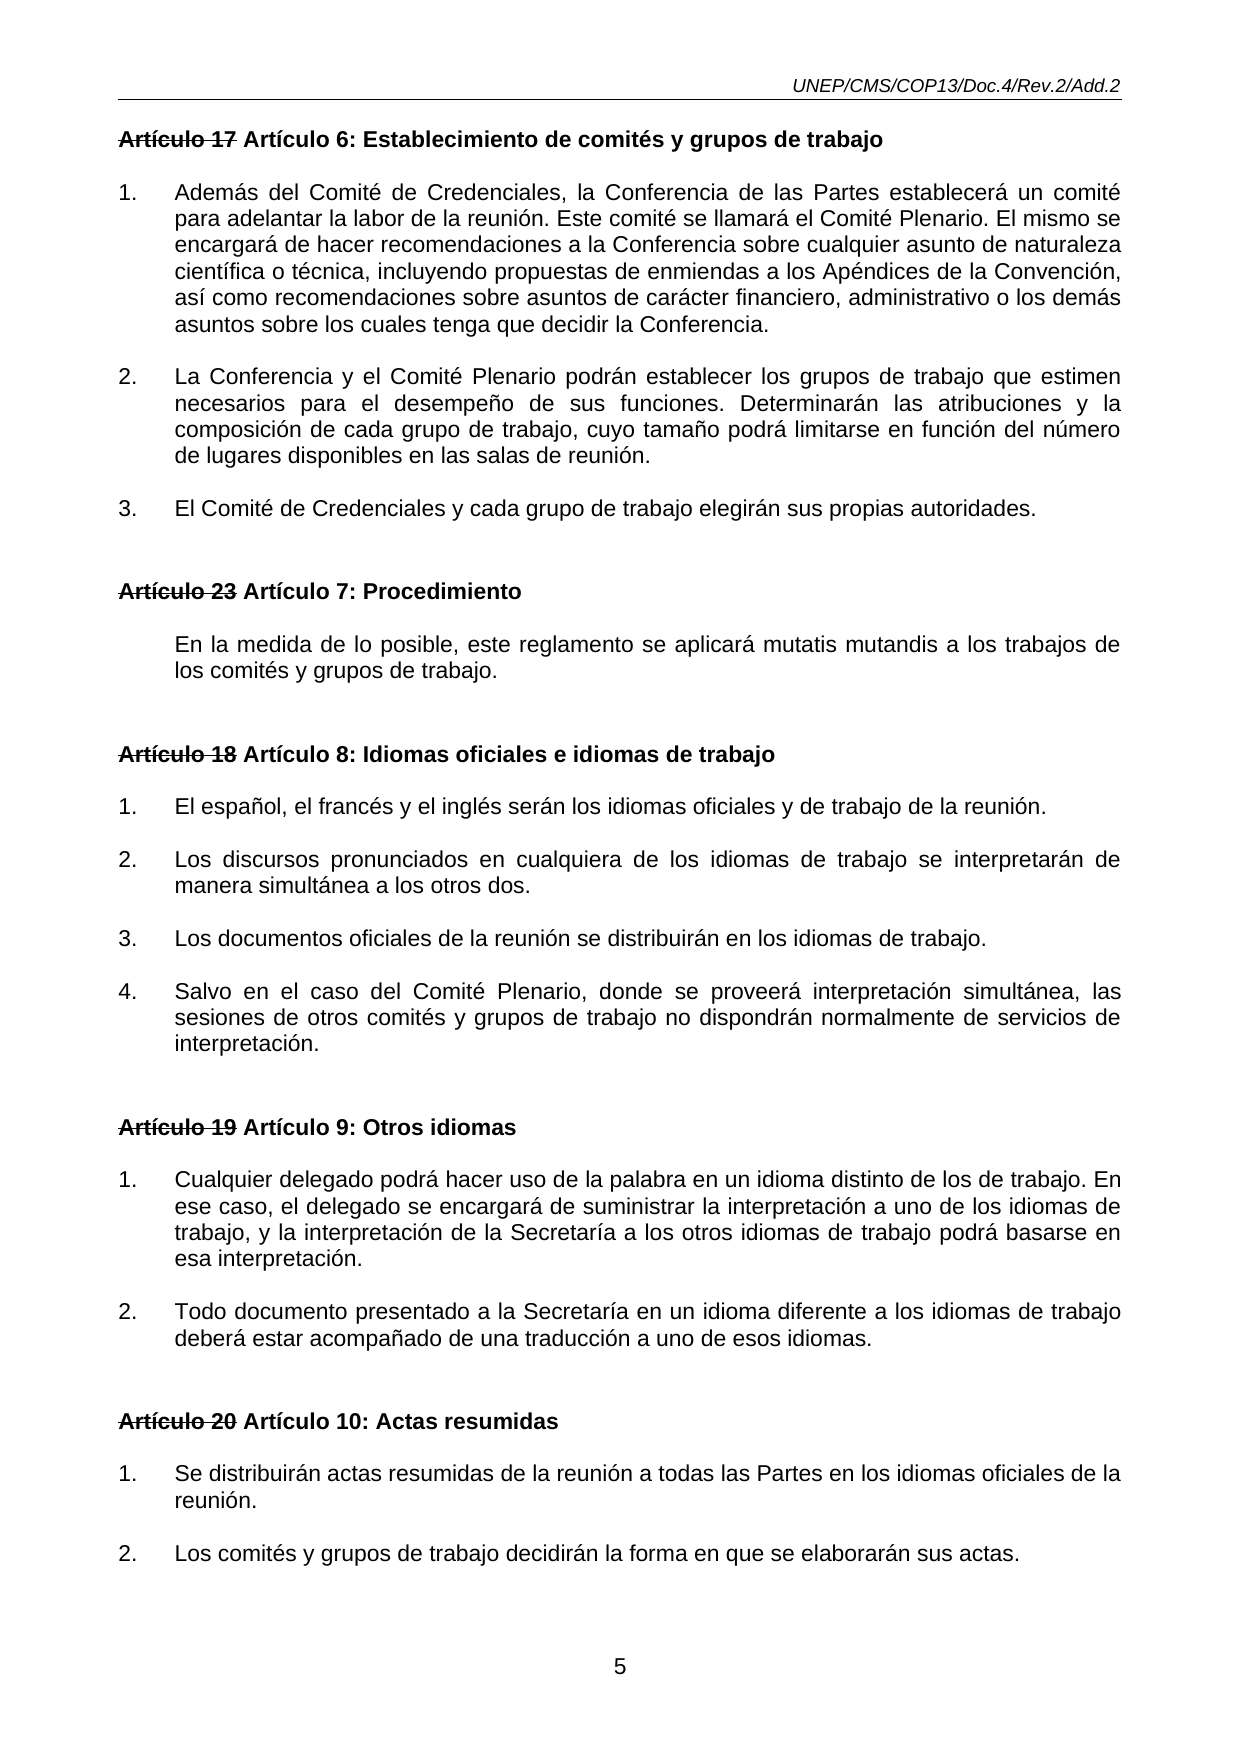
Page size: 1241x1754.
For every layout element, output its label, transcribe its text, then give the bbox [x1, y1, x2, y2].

list Los documentos oficiales de la reunión se distribuirán en los idiomas de trabajo. [118, 925, 1122, 951]
list Los comités y grupos de trabajo decidirán la forma en que se elaborarán sus actas. [118, 1539, 1122, 1566]
text Artículo 23 Artículo 7: Procedimiento [118, 578, 1122, 604]
list Los discursos pronunciados en cualquiera de los idiomas de trabajo se interpretarán de manera simultánea a los otros dos. [118, 846, 1122, 899]
text Artículo 19 Artículo 9: Otros idiomas [118, 1114, 1122, 1140]
text Artículo 17 Artículo 6: Establecimiento de comités y grupos de trabajo [118, 126, 1122, 152]
list Cualquier delegado podrá hacer uso de la palabra en un idioma distinto de los de trabajo. En ese caso, el delegado se encargará de suministrar la interpretación a uno de los idiomas de trabajo, y la interpretación de la Secretaría a los otros idiomas de trabajo podrá basarse en esa interpretación. [118, 1166, 1122, 1272]
list La Conferencia y el Comité Plenario podrán establecer los grupos de trabajo que estimen necesarios para el desempeño de sus funciones. Determinarán las atribuciones y la composición de cada grupo de trabajo, cuyo tamaño podrá limitarse en función del número de lugares disponibles en las salas de reunión. [118, 363, 1122, 469]
list Además del Comité de Credenciales, la Conferencia de las Partes establecerá un comité para adelantar la labor de la reunión. Este comité se llamará el Comité Plenario. El mismo se encargará de hacer recomendaciones a la Conferencia sobre cualquier asunto de naturaleza científica o técnica, incluyendo propuestas de enmiendas a los Apéndices de la Convención, así como recomendaciones sobre asuntos de carácter financiero, administrativo o los demás asuntos sobre los cuales tenga que decidir la Conferencia. [118, 179, 1122, 337]
text Artículo 18 Artículo 8: Idiomas oficiales e idiomas de trabajo [118, 741, 1122, 767]
list Todo documento presentado a la Secretaría en un idioma diferente a los idiomas de trabajo deberá estar acompañado de una traducción a uno de esos idiomas. [118, 1298, 1122, 1351]
list El Comité de Credenciales y cada grupo de trabajo elegirán sus propias autoridades. [118, 495, 1122, 521]
list El español, el francés y el inglés serán los idiomas oficiales y de trabajo de la reunión. [118, 793, 1122, 819]
list Se distribuirán actas resumidas de la reunión a todas las Partes en los idiomas oficiales de la reunión. [118, 1460, 1122, 1513]
list Salvo en el caso del Comité Plenario, donde se proveerá interpretación simultánea, las sesiones de otros comités y grupos de trabajo no dispondrán normalmente de servicios de interpretación. [118, 978, 1122, 1057]
text En la medida de lo posible, este reglamento se aplicará mutatis mutandis a los trabajos de los comités y grupos de trabajo. [174, 631, 1122, 684]
text Artículo 20 Artículo 10: Actas resumidas [118, 1408, 1122, 1434]
